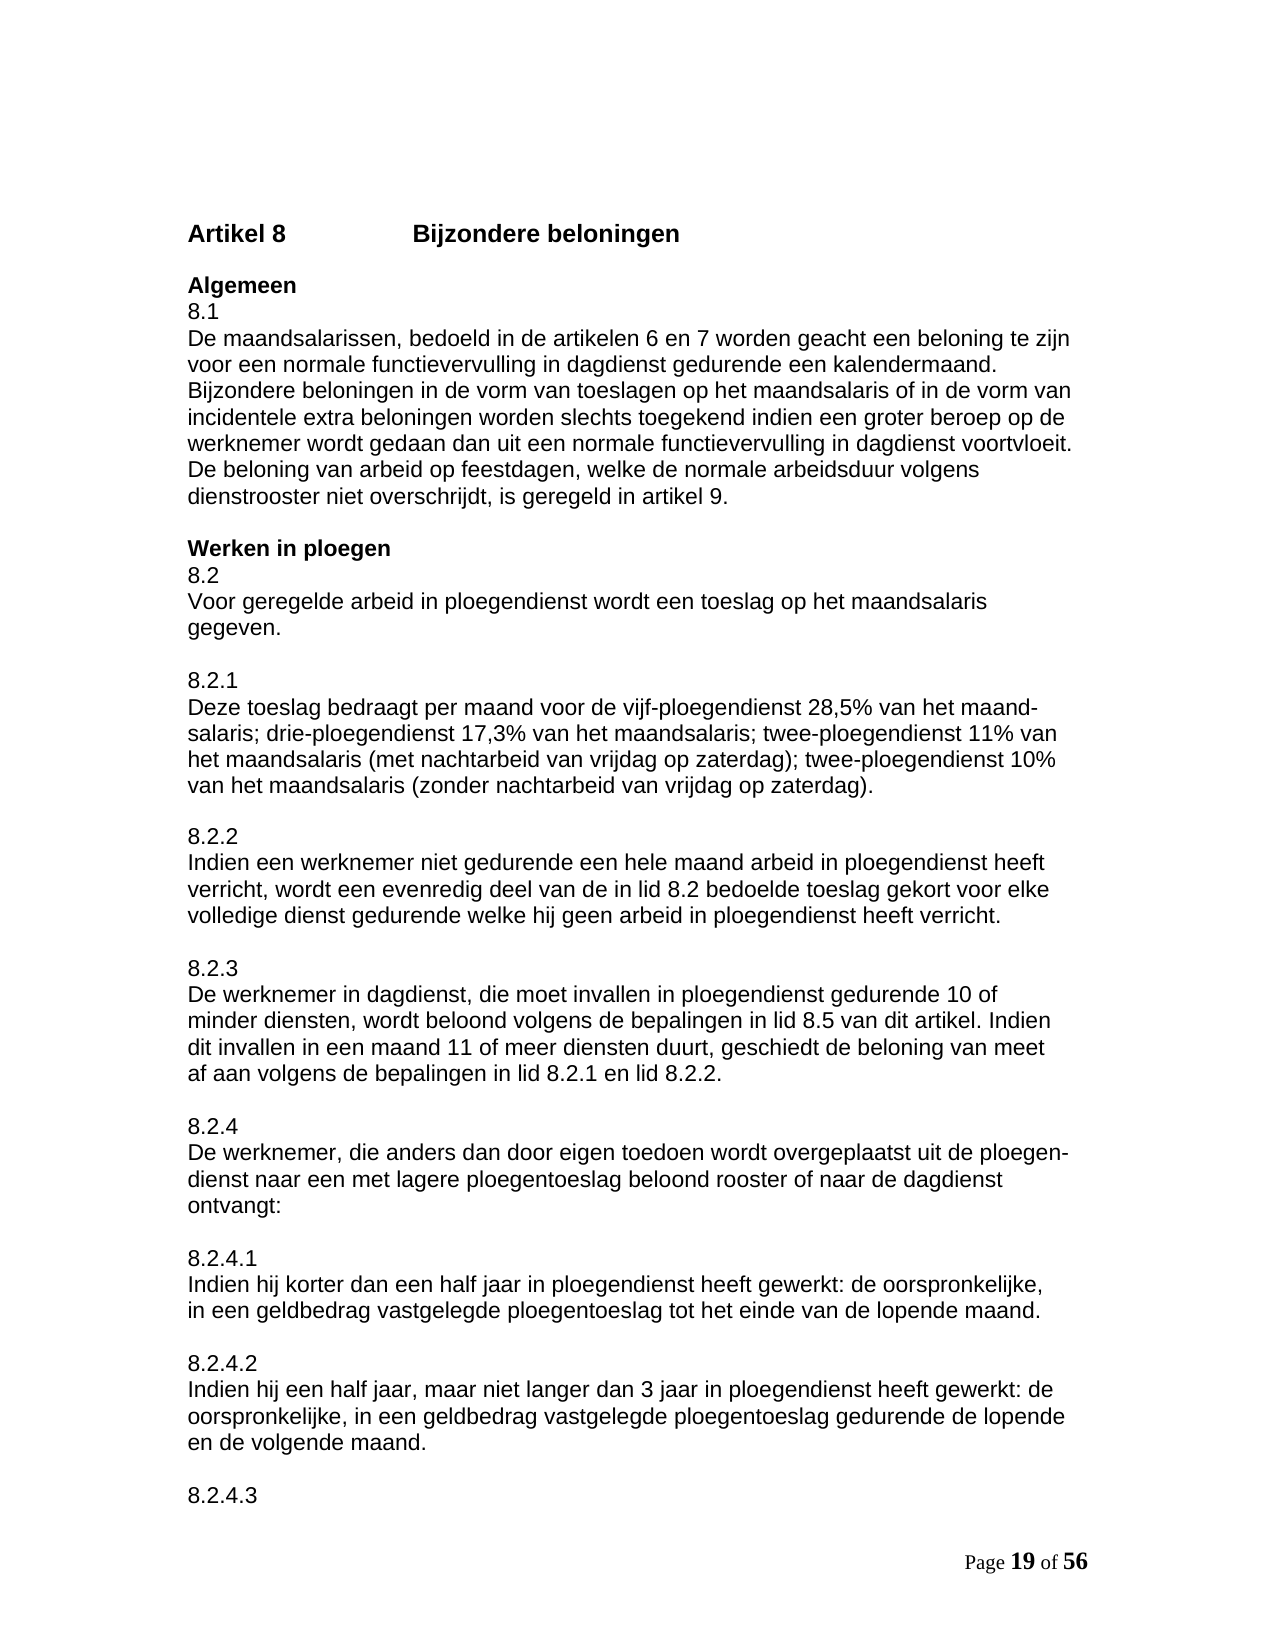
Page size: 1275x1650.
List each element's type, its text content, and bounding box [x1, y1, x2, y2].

text 8.2.1 [187, 667, 1074, 693]
text 8.2.4 [187, 1113, 1074, 1139]
text De werknemer in dagdienst, die moet invallen in ploegendienst gedurende 10 of minder diensten, wordt beloond volgens de bepalingen in lid 8.5 van dit artikel. Indien dit invallen in een maand 11 of meer diensten duurt, geschiedt de beloning van meet af aan volgens de bepalingen in lid 8.2.1 en lid 8.2.2. [187, 981, 1074, 1086]
text 8.2.4.3 [187, 1482, 1074, 1508]
text Indien hij korter dan een half jaar in ploegendienst heeft gewerkt: de oorspronkelijke, in een geldbedrag vastgelegde ploegentoeslag tot het einde van de lopende maand. [187, 1271, 1074, 1324]
text 8.2 [187, 562, 1074, 588]
text De maandsalarissen, bedoeld in de artikelen 6 en 7 worden geacht een beloning te zijn voor een normale functievervulling in dagdienst gedurende een kalendermaand. [187, 324, 1074, 377]
text 8.2.3 [187, 955, 1074, 981]
text Voor geregelde arbeid in ploegendienst wordt een toeslag op het maandsalaris gegeven. [187, 588, 1074, 641]
text De beloning van arbeid op feestdagen, welke de normale arbeidsduur volgens dienstrooster niet overschrijdt, is geregeld in artikel 9. [187, 456, 1074, 509]
text De werknemer, die anders dan door eigen toedoen wordt overgeplaatst uit de ploegen-dienst naar een met lagere ploegentoeslag beloond rooster of naar de dagdienst ontvangt: [187, 1139, 1074, 1218]
text 8.1 [187, 298, 1074, 324]
text Indien hij een half jaar, maar niet langer dan 3 jaar in ploegendienst heeft gewerkt: de oorspronkelijke, in een geldbedrag vastgelegde ploegentoeslag gedurende de lopende en de volgende maand. [187, 1376, 1074, 1455]
subtitle Artikel 8 Bijzondere beloningen [187, 219, 1088, 248]
text Indien een werknemer niet gedurende een hele maand arbeid in ploegendienst heeft verricht, wordt een evenredig deel van de in lid 8.2 bedoelde toeslag gekort voor elke volledige dienst gedurende welke hij geen arbeid in ploegendienst heeft verricht. [187, 849, 1074, 928]
text 8.2.2 [187, 823, 1074, 849]
subtitle Werken in ploegen [187, 535, 1074, 562]
text Deze toeslag bedraagt per maand voor de vijf-ploegendienst 28,5% van het maand-salaris; drie-ploegendienst 17,3% van het maandsalaris; twee-ploegendienst 11% van het maandsalaris (met nachtarbeid van vrijdag op zaterdag); twee-ploegendienst 10% van het maandsalaris (zonder nachtarbeid van vrijdag op zaterdag). [187, 693, 1074, 823]
text 8.2.4.2 [187, 1350, 1074, 1376]
text Bijzondere beloningen in de vorm van toeslagen op het maandsalaris of in de vorm van incidentele extra beloningen worden slechts toegekend indien een groter beroep op de werknemer wordt gedaan dan uit een normale functievervulling in dagdienst voortvloeit. [187, 377, 1074, 456]
text 8.2.4.1 [187, 1244, 1074, 1271]
subtitle Algemeen [187, 272, 1074, 298]
